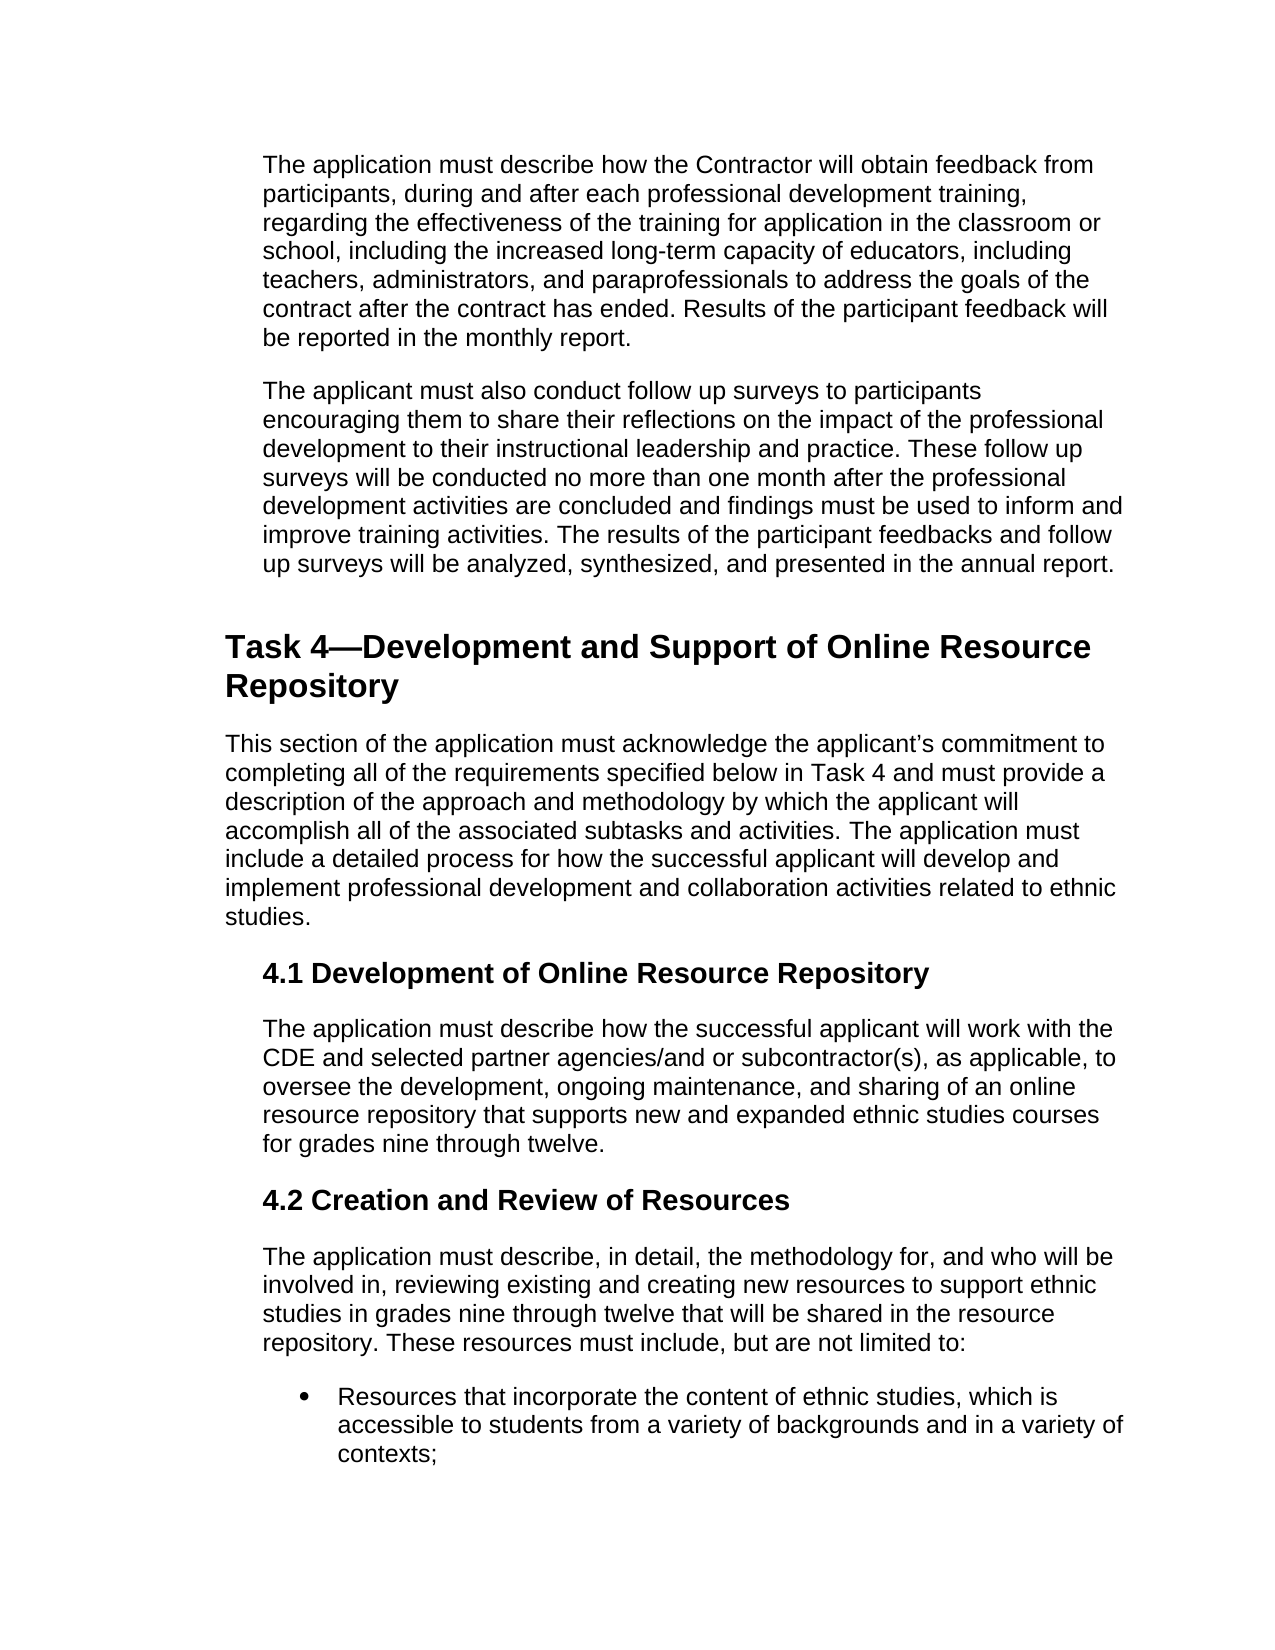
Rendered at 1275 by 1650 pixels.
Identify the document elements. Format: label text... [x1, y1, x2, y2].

text This section of the application must acknowledge the applicant’s commitment to completing all of the requirements specified below in Task 4 and must provide a description of the approach and methodology by which the applicant will accomplish all of the associated subtasks and activities. The application must include a detailed process for how the successful applicant will develop and implement professional development and collaboration activities related to ethnic studies. [225, 729, 1125, 931]
subtitle 4.2 Creation and Review of Resources [262, 1183, 1125, 1216]
subtitle Task 4—Development and Support of Online Resource Repository [225, 627, 1125, 704]
text The application must describe how the successful applicant will work with the CDE and selected partner agencies/and or subcontractor(s), as applicable, to oversee the development, ongoing maintenance, and sharing of an online resource repository that supports new and expanded ethnic studies courses for grades nine through twelve. [262, 1014, 1125, 1158]
text The application must describe, in detail, the methodology for, and who will be involved in, reviewing existing and creating new resources to support ethnic studies in grades nine through twelve that will be shared in the resource repository. These resources must include, but are not limited to: [262, 1241, 1125, 1356]
subtitle 4.1 Development of Online Resource Repository [262, 956, 1125, 989]
text The application must describe how the Contractor will obtain feedback from participants, during and after each professional development training, regarding the effectiveness of the training for application in the classroom or school, including the increased long-term capacity of educators, including teachers, administrators, and paraprofessionals to address the goals of the contract after the contract has ended. Results of the participant feedback will be reported in the monthly report. [262, 150, 1125, 351]
list Resources that incorporate the content of ethnic studies, which is accessible to students from a variety of backgrounds and in a variety of contexts; [300, 1381, 1125, 1468]
text The applicant must also conduct follow up surveys to participants encouraging them to share their reflections on the impact of the professional development to their instructional leadership and practice. These follow up surveys will be conducted no more than one month after the professional development activities are concluded and findings must be used to inform and improve training activities. The results of the participant feedbacks and follow up surveys will be analyzed, synthesized, and presented in the annual report. [262, 376, 1125, 577]
